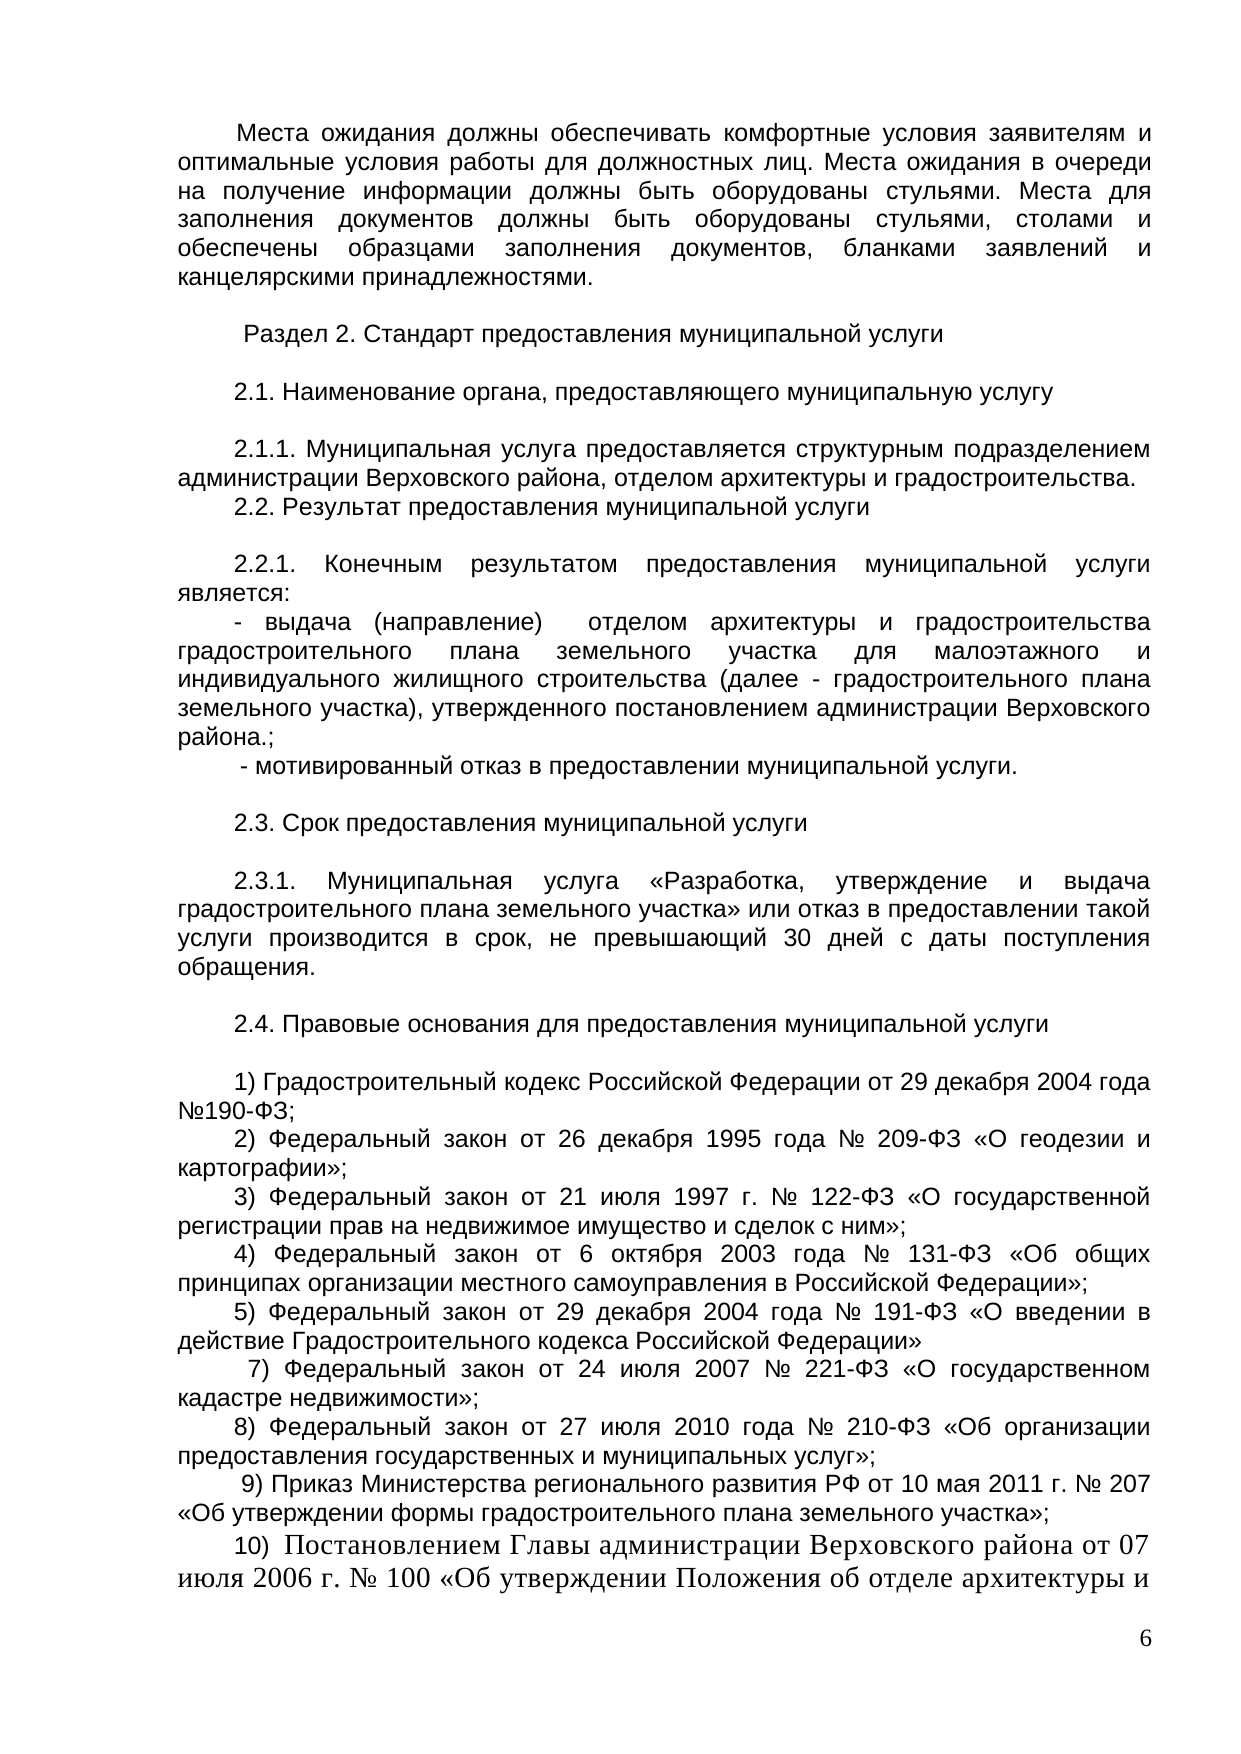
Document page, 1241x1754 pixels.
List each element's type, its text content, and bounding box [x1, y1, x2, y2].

text 2.3. Срок предоставления муниципальной услуги [177, 808, 1152, 837]
text - мотивированный отказ в предоставлении муниципальной услуги. [177, 751, 1152, 779]
text Раздел 2. Стандарт предоставления муниципальной услуги [177, 319, 1152, 348]
text 5) Федеральный закон от 29 декабря 2004 года № 191-ФЗ «О введении в действие Градостроительного кодекса Российской Федерации» [177, 1297, 1152, 1354]
text 9) Приказ Министерства регионального развития РФ от 10 мая . № 207 «Об утверждении формы градостроительного плана земельного участка»; [177, 1469, 1152, 1527]
text 4) Федеральный закон от 6 октября 2003 года № 131-ФЗ «Об общих принципах организации местного самоуправления в Российской Федерации»; [177, 1239, 1152, 1297]
text 8) Федеральный закон от 27 июля 2010 года № 210-ФЗ «Об организации предоставления государственных и муниципальных услуг»; [177, 1412, 1152, 1469]
text - выдача (направление) отделом архитектуры и градостроительства градостроительного плана земельного участка для малоэтажного и индивидуального жилищного строительства (далее - градостроительного плана земельного участка), утвержденного постановлением администрации Верховского района.; [177, 607, 1152, 751]
text 2.2.1. Конечным результатом предоставления муниципальной услуги является: [177, 549, 1152, 607]
text 2.4. Правовые основания для предоставления муниципальной услуги [177, 1009, 1152, 1038]
text 2.2. Результат предоставления муниципальной услуги [177, 492, 1152, 521]
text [177, 1527, 1152, 1594]
text 2) Федеральный закон от 26 декабря 1995 года № 209-ФЗ «О геодезии и картографии»; [177, 1124, 1152, 1182]
text 2.3.1. Муниципальная услуга «Разработка, утверждение и выдача градостроительного плана земельного участка» или отказ в предоставлении такой услуги производится в срок, не превышающий 30 дней с даты поступления обращения. [177, 866, 1152, 981]
text 2.1. Наименование органа, предоставляющего муниципальную услугу [177, 377, 1152, 406]
text 2.1.1. Муниципальная услуга предоставляется структурным подразделением администрации Верховского района, отделом архитектуры и градостроительства. [177, 434, 1152, 492]
text Места ожидания должны обеспечивать комфортные условия заявителям и оптимальные условия работы для должностных лиц. Места ожидания в очереди на получение информации должны быть оборудованы стульями. Места для заполнения документов должны быть оборудованы стульями, столами и обеспечены образцами заполнения документов, бланками заявлений и канцелярскими принадлежностями. [177, 118, 1152, 291]
text 3) Федеральный закон от 21 июля . № 122-ФЗ «О государственной регистрации прав на недвижимое имущество и сделок с ним»; [177, 1182, 1152, 1239]
text 7) Федеральный закон от 24 июля 2007 № 221-ФЗ «О государственном кадастре недвижимости»; [177, 1354, 1152, 1412]
text 1) Градостроительный кодекс Российской Федерации от 29 декабря 2004 года №190-ФЗ; [177, 1067, 1152, 1124]
